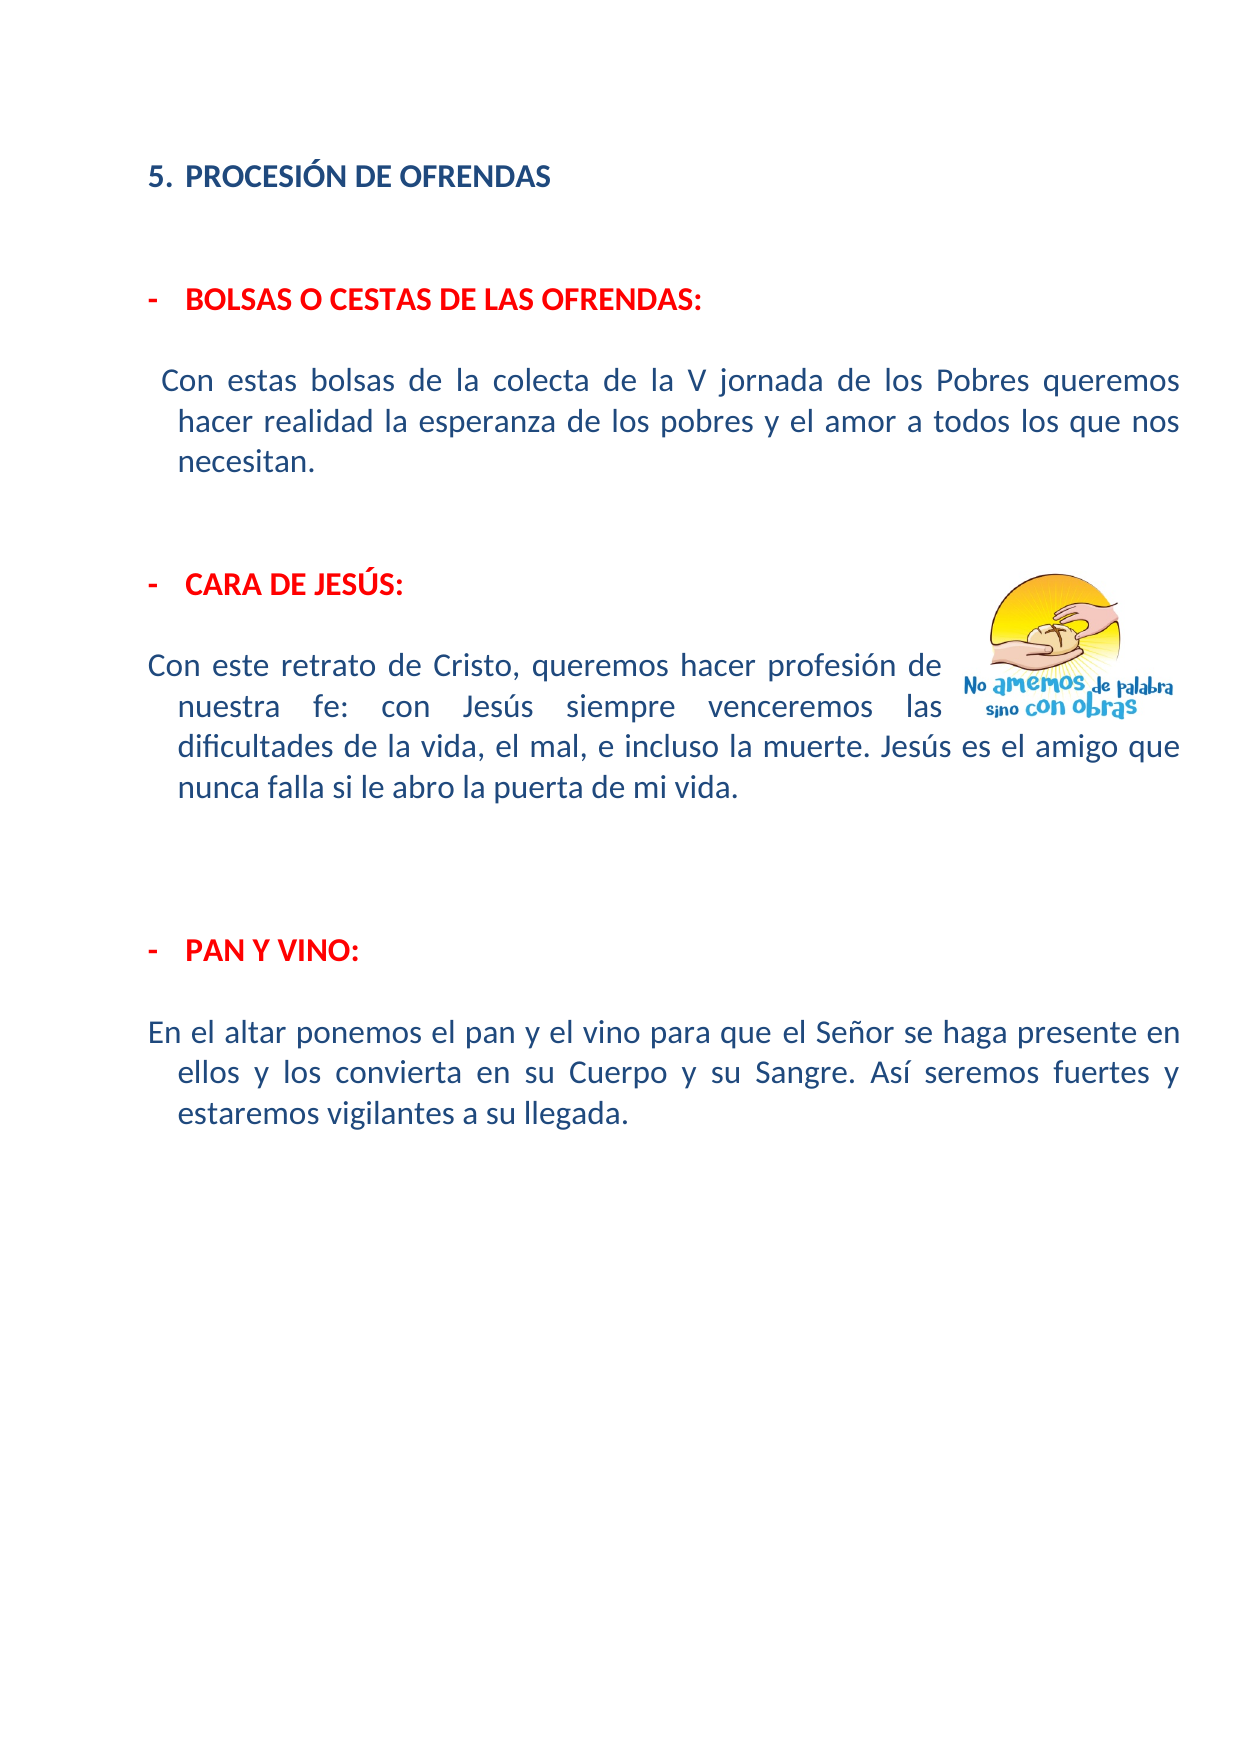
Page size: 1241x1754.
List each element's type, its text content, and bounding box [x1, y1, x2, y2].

list BOLSAS O CESTAS DE LAS OFRENDAS: [148, 277, 1181, 318]
text Con este retrato de Cristo, queremos hacer profesión de nuestra fe: con Jesús siempre venceremos las dificultades de la vida, el mal, e incluso la muerte. Jesús es el amigo que nunca falla si le abro la puerta de mi vida. [148, 644, 1181, 807]
picture [961, 571, 1176, 719]
text Con estas bolsas de la colecta de la V jornada de los Pobres queremos hacer realidad la esperanza de los pobres y el amor a todos los que nos necesitan. [148, 359, 1181, 481]
text En el altar ponemos el pan y el vino para que el Señor se haga presente en ellos y los convierta en su Cuerpo y su Sangre. Así seremos fuertes y estaremos vigilantes a su llegada. [148, 1011, 1181, 1133]
list PROCESIÓN DE OFRENDAS [148, 155, 1181, 196]
list CARA DE JESÚS: [148, 563, 1181, 603]
list PAN Y VINO: [148, 929, 1181, 970]
